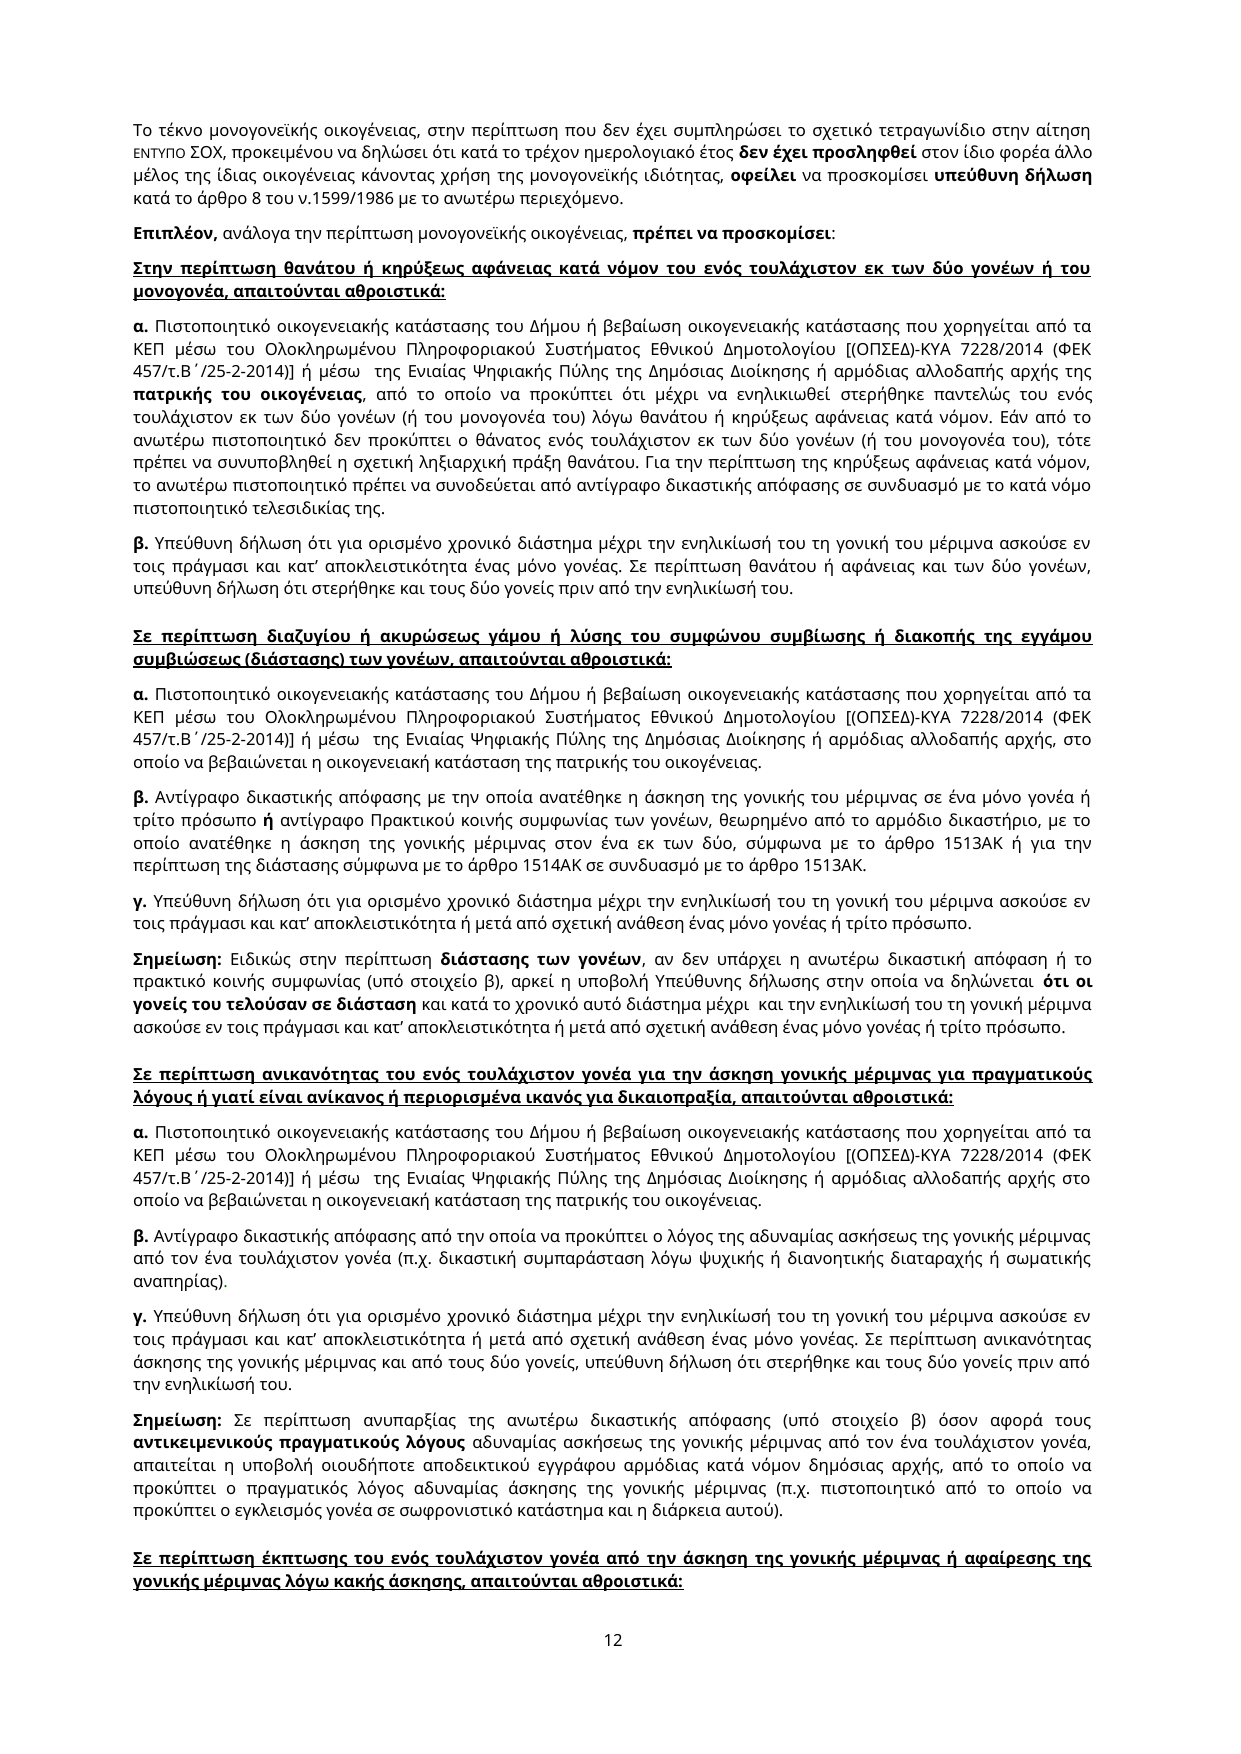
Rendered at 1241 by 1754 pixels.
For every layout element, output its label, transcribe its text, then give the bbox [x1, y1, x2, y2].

text β. Αντίγραφο δικαστικής απόφασης από την οποία να προκύπτει ο λόγος της αδυναμίας ασκήσεως της γονικής μέριμνας από τον ένα τουλάχιστον γονέα (π.χ. δικαστική συμπαράσταση λόγω ψυχικής ή διανοητικής διαταραχής ή σωματικής αναπηρίας). [133, 1224, 1093, 1292]
text Σε περίπτωση ανικανότητας του ενός τουλάχιστον γονέα για την άσκηση γονικής μέριμνας για πραγματικούς λόγους ή γιατί είναι ανίκανος ή περιορισμένα ικανός για δικαιοπραξία, απαιτούνται αθροιστικά: [133, 1083, 1093, 1108]
text Το τέκνο μονογονεϊκής οικογένειας, στην περίπτωση που δεν έχει συμπληρώσει το σχετικό τετραγωνίδιο στην αίτηση εντυπο ΣΟΧ, προκειμένου να δηλώσει ότι κατά το τρέχον ημερολογιακό έτος δεν έχει προσληφθεί στον ίδιο φορέα άλλο μέλος της ίδιας οικογένειας κάνοντας χρήση της μονογονεϊκής ιδιότητας, οφείλει να προσκομίσει υπεύθυνη δήλωση κατά το άρθρο 8 του ν.1599/1986 με το ανωτέρω περιεχόμενο. [133, 118, 1093, 209]
text β. Υπεύθυνη δήλωση ότι για ορισμένο χρονικό διάστημα μέχρι την ενηλικίωσή του τη γονική του μέριμνα ασκούσε εν τοις πράγμασι και κατ’ αποκλειστικότητα ένας μόνο γονέας. Σε περίπτωση θανάτου ή αφάνειας και των δύο γονέων, υπεύθυνη δήλωση ότι στερήθηκε και τους δύο γονείς πριν από την ενηλικίωσή του. [133, 532, 1093, 600]
text Σε περίπτωση διαζυγίου ή ακυρώσεως γάμου ή λύσης του συμφώνου συμβίωσης ή διακοπής της εγγάμου συμβιώσεως (διάστασης) των γονέων, απαιτούνται αθροιστικά: [133, 625, 1093, 644]
text α. Πιστοποιητικό οικογενειακής κατάστασης του Δήμου ή βεβαίωση οικογενειακής κατάστασης που χορηγείται από τα ΚΕΠ μέσω του Ολοκληρωμένου Πληροφοριακού Συστήματος Εθνικού Δημοτολογίου [(ΟΠΣΕΔ)-ΚΥΑ 7228/2014 (ΦΕΚ 457/τ.Β΄/25-2-2014)] ή μέσω της Ενιαίας Ψηφιακής Πύλης της Δημόσιας Διοίκησης ή αρμόδιας αλλοδαπής αρχής της πατρικής του οικογένειας, από το οποίο να προκύπτει ότι μέχρι να ενηλικιωθεί στερήθηκε παντελώς του ενός τουλάχιστον εκ των δύο γονέων (ή του μονογονέα του) λόγω θανάτου ή κηρύξεως αφάνειας κατά νόμον. Εάν από το ανωτέρω πιστοποιητικό δεν προκύπτει ο θάνατος ενός τουλάχιστον εκ των δύο γονέων (ή του μονογονέα του), τότε πρέπει να συνυποβληθεί η σχετική ληξιαρχική πράξη θανάτου. Για την περίπτωση της κηρύξεως αφάνειας κατά νόμον, το ανωτέρω πιστοποιητικό πρέπει να συνοδεύεται από αντίγραφο δικαστικής απόφασης σε συνδυασμό με το κατά νόμο πιστοποιητικό τελεσιδικίας της. [133, 315, 1093, 519]
text Στην περίπτωση θανάτου ή κηρύξεως αφάνειας κατά νόμον του ενός τουλάχιστον εκ των δύο γονέων ή του μονογονέα, απαιτούνται αθροιστικά: [133, 257, 1093, 302]
text Σημείωση: Σε περίπτωση ανυπαρξίας της ανωτέρω δικαστικής απόφασης (υπό στοιχείο β) όσον αφορά τους αντικειμενικούς πραγματικούς λόγους αδυναμίας ασκήσεως της γονικής μέριμνας από τον ένα τουλάχιστον γονέα, απαιτείται η υποβολή οιουδήποτε αποδεικτικού εγγράφου αρμόδιας κατά νόμον δημόσιας αρχής, από το οποίο να προκύπτει ο πραγματικός λόγος αδυναμίας άσκησης της γονικής μέριμνας (π.χ. πιστοποιητικό από το οποίο να προκύπτει ο εγκλεισμός γονέα σε σωφρονιστικό κατάστημα και η διάρκεια αυτού). [133, 1408, 1093, 1522]
text α. Πιστοποιητικό οικογενειακής κατάστασης του Δήμου ή βεβαίωση οικογενειακής κατάστασης που χορηγείται από τα ΚΕΠ μέσω του Ολοκληρωμένου Πληροφοριακού Συστήματος Εθνικού Δημοτολογίου [(ΟΠΣΕΔ)-ΚΥΑ 7228/2014 (ΦΕΚ 457/τ.Β΄/25-2-2014)] ή μέσω της Ενιαίας Ψηφιακής Πύλης της Δημόσιας Διοίκησης ή αρμόδιας αλλοδαπής αρχής στο οποίο να βεβαιώνεται η οικογενειακή κατάσταση της πατρικής του οικογένειας. [133, 1121, 1093, 1212]
text Σε περίπτωση διαζυγίου ή ακυρώσεως γάμου ή λύσης του συμφώνου συμβίωσης ή διακοπής της εγγάμου συμβιώσεως (διάστασης) των γονέων, απαιτούνται αθροιστικά: [133, 645, 1093, 670]
text Σημείωση: Ειδικώς στην περίπτωση διάστασης των γονέων, αν δεν υπάρχει η ανωτέρω δικαστική απόφαση ή το πρακτικό κοινής συμφωνίας (υπό στοιχείο β), αρκεί η υποβολή Υπεύθυνης δήλωσης στην οποία να δηλώνεται ότι οι γονείς του τελούσαν σε διάσταση και κατά το χρονικό αυτό διάστημα μέχρι και την ενηλικίωσή του τη γονική μέριμνα ασκούσε εν τοις πράγμασι και κατ’ αποκλειστικότητα ή μετά από σχετική ανάθεση ένας μόνο γονέας ή τρίτο πρόσωπο. [133, 947, 1093, 1038]
text α. Πιστοποιητικό οικογενειακής κατάστασης του Δήμου ή βεβαίωση οικογενειακής κατάστασης που χορηγείται από τα ΚΕΠ μέσω του Ολοκληρωμένου Πληροφοριακού Συστήματος Εθνικού Δημοτολογίου [(ΟΠΣΕΔ)-ΚΥΑ 7228/2014 (ΦΕΚ 457/τ.Β΄/25-2-2014)] ή μέσω της Ενιαίας Ψηφιακής Πύλης της Δημόσιας Διοίκησης ή αρμόδιας αλλοδαπής αρχής, στο οποίο να βεβαιώνεται η οικογενειακή κατάσταση της πατρικής του οικογένειας. [133, 683, 1093, 773]
text γ. Υπεύθυνη δήλωση ότι για ορισμένο χρονικό διάστημα μέχρι την ενηλικίωσή του τη γονική του μέριμνα ασκούσε εν τοις πράγμασι και κατ’ αποκλειστικότητα ή μετά από σχετική ανάθεση ένας μόνο γονέας. Σε περίπτωση ανικανότητας άσκησης της γονικής μέριμνας και από τους δύο γονείς, υπεύθυνη δήλωση ότι στερήθηκε και τους δύο γονείς πριν από την ενηλικίωσή του. [133, 1305, 1093, 1396]
text γ. Υπεύθυνη δήλωση ότι για ορισμένο χρονικό διάστημα μέχρι την ενηλικίωσή του τη γονική του μέριμνα ασκούσε εν τοις πράγμασι και κατ’ αποκλειστικότητα ή μετά από σχετική ανάθεση ένας μόνο γονέας ή τρίτο πρόσωπο. [133, 889, 1093, 935]
text β. Αντίγραφο δικαστικής απόφασης με την οποία ανατέθηκε η άσκηση της γονικής του μέριμνας σε ένα μόνο γονέα ή τρίτο πρόσωπο ή αντίγραφο Πρακτικού κοινής συμφωνίας των γονέων, θεωρημένο από το αρμόδιο δικαστήριο, με το οποίο ανατέθηκε η άσκηση της γονικής μέριμνας στον ένα εκ των δύο, σύμφωνα με το άρθρο 1513ΑΚ ή για την περίπτωση της διάστασης σύμφωνα με το άρθρο 1514ΑΚ σε συνδυασμό με το άρθρο 1513ΑΚ. [133, 786, 1093, 877]
text Σε περίπτωση ανικανότητας του ενός τουλάχιστον γονέα για την άσκηση γονικής μέριμνας για πραγματικούς λόγους ή γιατί είναι ανίκανος ή περιορισμένα ικανός για δικαιοπραξία, απαιτούνται αθροιστικά: [133, 1063, 1093, 1082]
text Επιπλέον, ανάλογα την περίπτωση μονογονεϊκής οικογένειας, πρέπει να προσκομίσει: [133, 222, 1093, 244]
text Σε περίπτωση έκπτωσης του ενός τουλάχιστον γονέα από την άσκηση της γονικής μέριμνας ή αφαίρεσης της γονικής μέριμνας λόγω κακής άσκησης, απαιτούνται αθροιστικά: [133, 1547, 1093, 1592]
